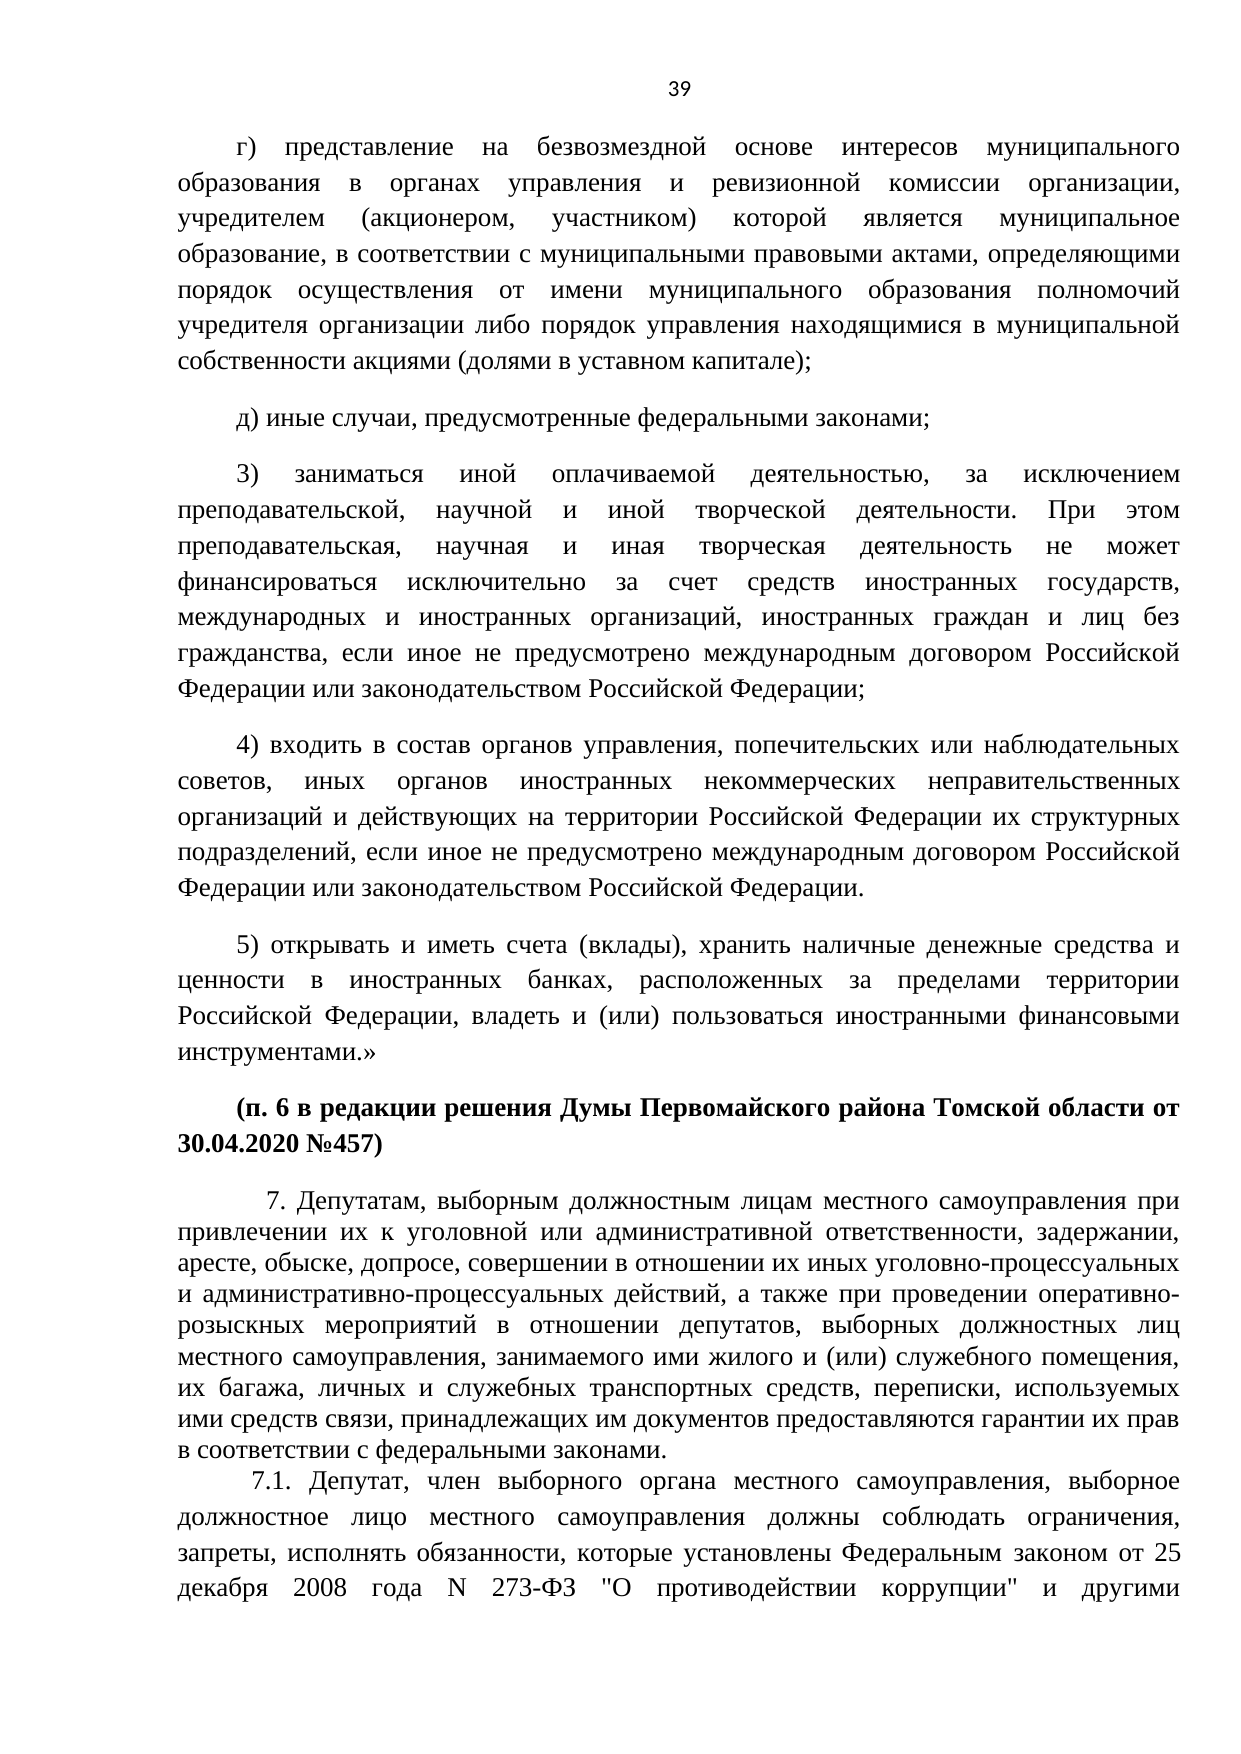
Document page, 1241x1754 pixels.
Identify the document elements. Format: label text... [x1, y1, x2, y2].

text г) представление на безвозмездной основе интересов муниципального образования в органах управления и ревизионной комиссии организации, учредителем (акционером, участником) которой является муниципальное образование, в соответствии с муниципальными правовыми актами, определяющими порядок осуществления от имени муниципального образования полномочий учредителя организации либо порядок управления находящимися в муниципальной собственности акциями (долями в уставном капитале); [177, 130, 1181, 375]
text (п. 6 в редакции решения Думы Первомайского района Томской области от 30.04.2020 №457) [177, 1092, 1181, 1158]
text 3) заниматься иной оплачиваемой деятельностью, за исключением преподавательской, научной и иной творческой деятельности. При этом преподавательская, научная и иная творческая деятельность не может финансироваться исключительно за счет средств иностранных государств, международных и иностранных организаций, иностранных граждан и лиц без гражданства, если иное не предусмотрено международным договором Российской Федерации или законодательством Российской Федерации; [177, 457, 1181, 703]
text д) иные случаи, предусмотренные федеральными законами; [177, 401, 1181, 432]
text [177, 1464, 1181, 1602]
text 7. Депутатам, выборным должностным лицам местного самоуправления при привлечении их к уголовной или административной ответственности, задержании, аресте, обыске, допросе, совершении в отношении их иных уголовно-процессуальных и административно-процессуальных действий, а также при проведении оперативно-розыскных мероприятий в отношении депутатов, выборных должностных лиц местного самоуправления, занимаемого ими жилого и (или) служебного помещения, их багажа, личных и служебных транспортных средств, переписки, используемых ими средств связи, принадлежащих им документов предоставляются гарантии их прав в соответствии с федеральными законами. [177, 1184, 1181, 1464]
text 4) входить в состав органов управления, попечительских или наблюдательных советов, иных органов иностранных некоммерческих неправительственных организаций и действующих на территории Российской Федерации их структурных подразделений, если иное не предусмотрено международным договором Российской Федерации или законодательством Российской Федерации. [177, 728, 1181, 902]
text 5) открывать и иметь счета (вклады), хранить наличные денежные средства и ценности в иностранных банках, расположенных за пределами территории Российской Федерации, владеть и (или) пользоваться иностранными финансовыми инструментами.» [177, 928, 1181, 1066]
